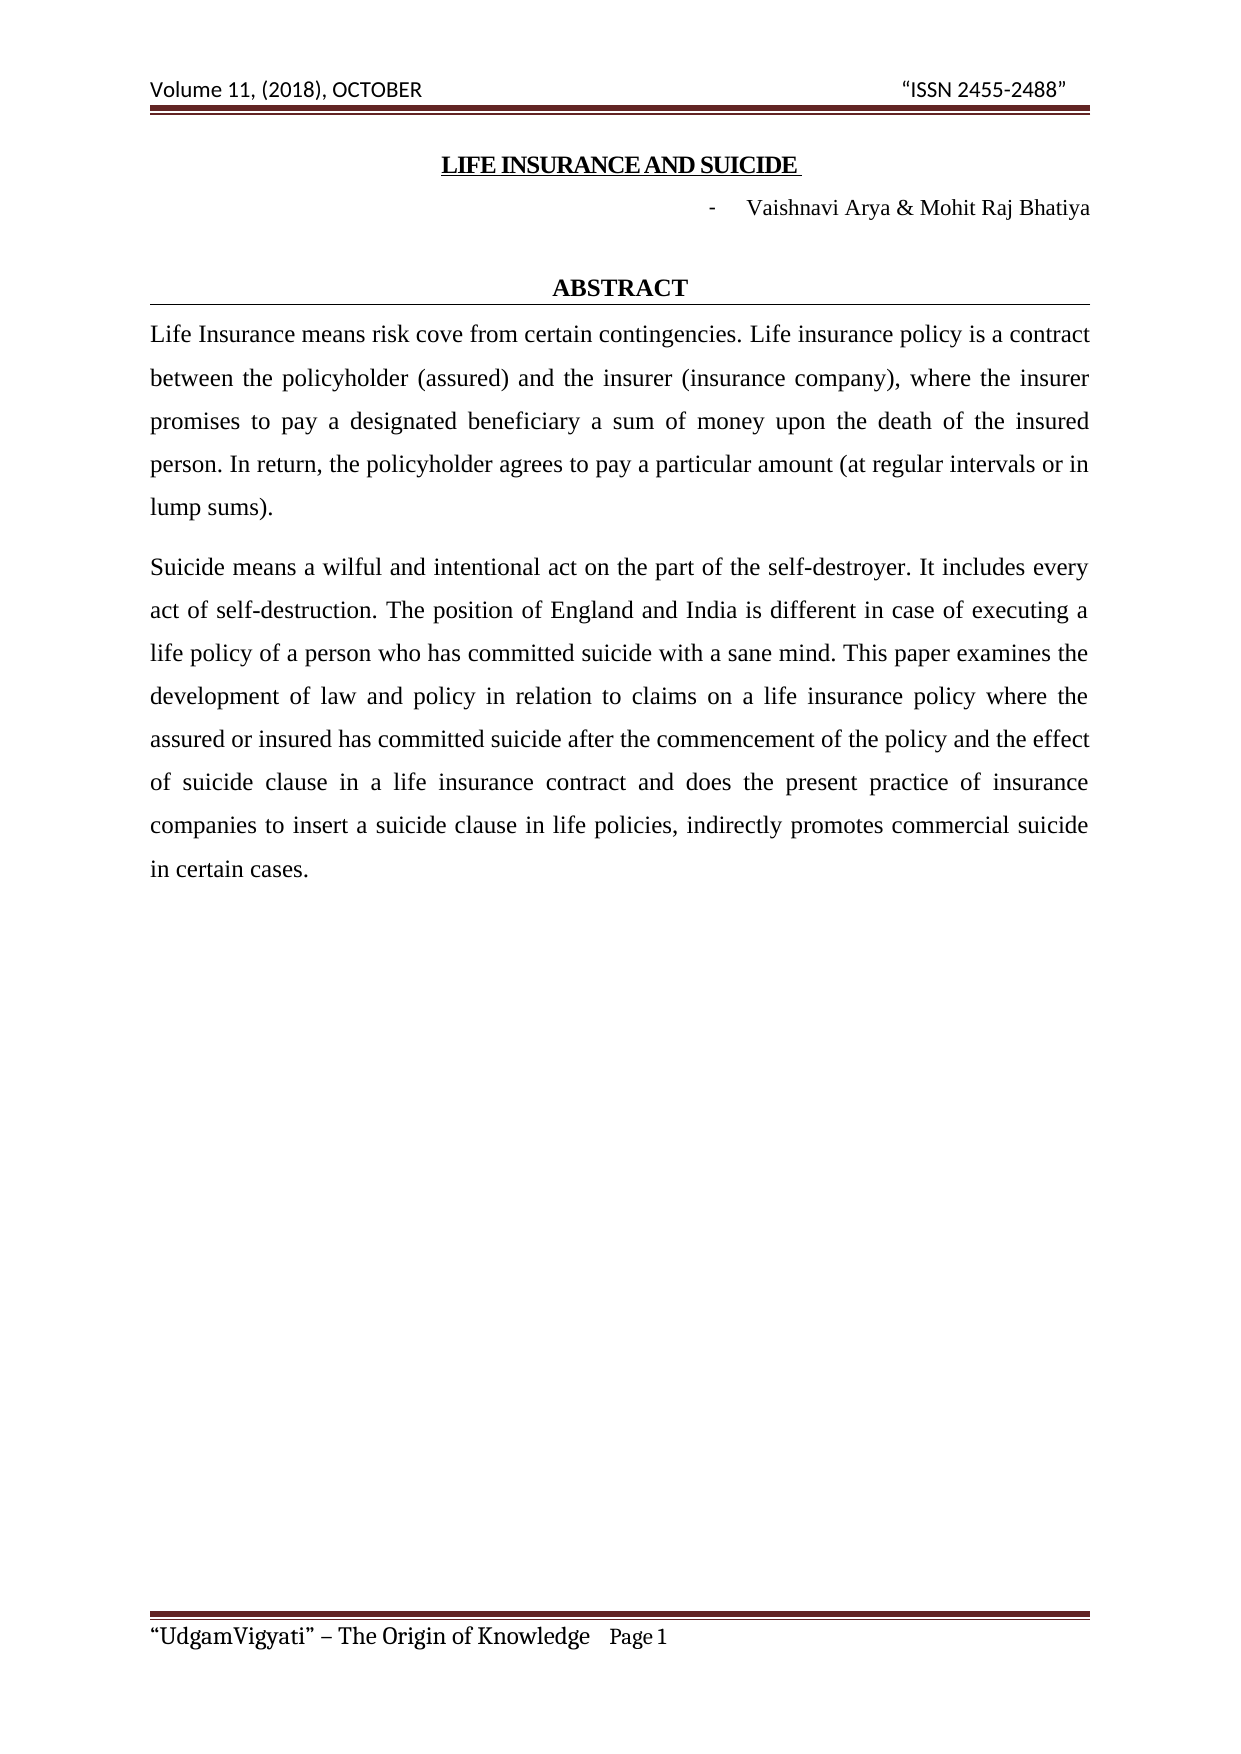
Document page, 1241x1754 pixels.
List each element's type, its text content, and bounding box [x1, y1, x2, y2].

text Suicide means a wilful and intentional act on the part of the self-destroyer. It includes every act of self-destruction. The position of England and India is different in case of executing a life policy of a person who has committed suicide with a sane mind. This paper examines the development of law and policy in relation to claims on a life insurance policy where the assured or insured has committed suicide after the commencement of the policy and the effect of suicide clause in a life insurance contract and does the present practice of insurance companies to insert a suicide clause in life policies, indirectly promotes commercial suicide in certain cases. [150, 552, 1090, 882]
text Life Insurance means risk cove from certain contingencies. Life insurance policy is a contract between the policyholder (assured) and the insurer (insurance company), where the insurer promises to pay a designated beneficiary a sum of money upon the death of the insured person. In return, the policyholder agrees to pay a particular amount (at regular intervals or in lump sums). [150, 319, 1090, 521]
subtitle abstract [150, 273, 1090, 304]
title LIFE INSURANCE AND SUICIDE [150, 150, 1090, 179]
list Vaishnavi Arya & Mohit Raj Bhatiya [187, 193, 1090, 221]
